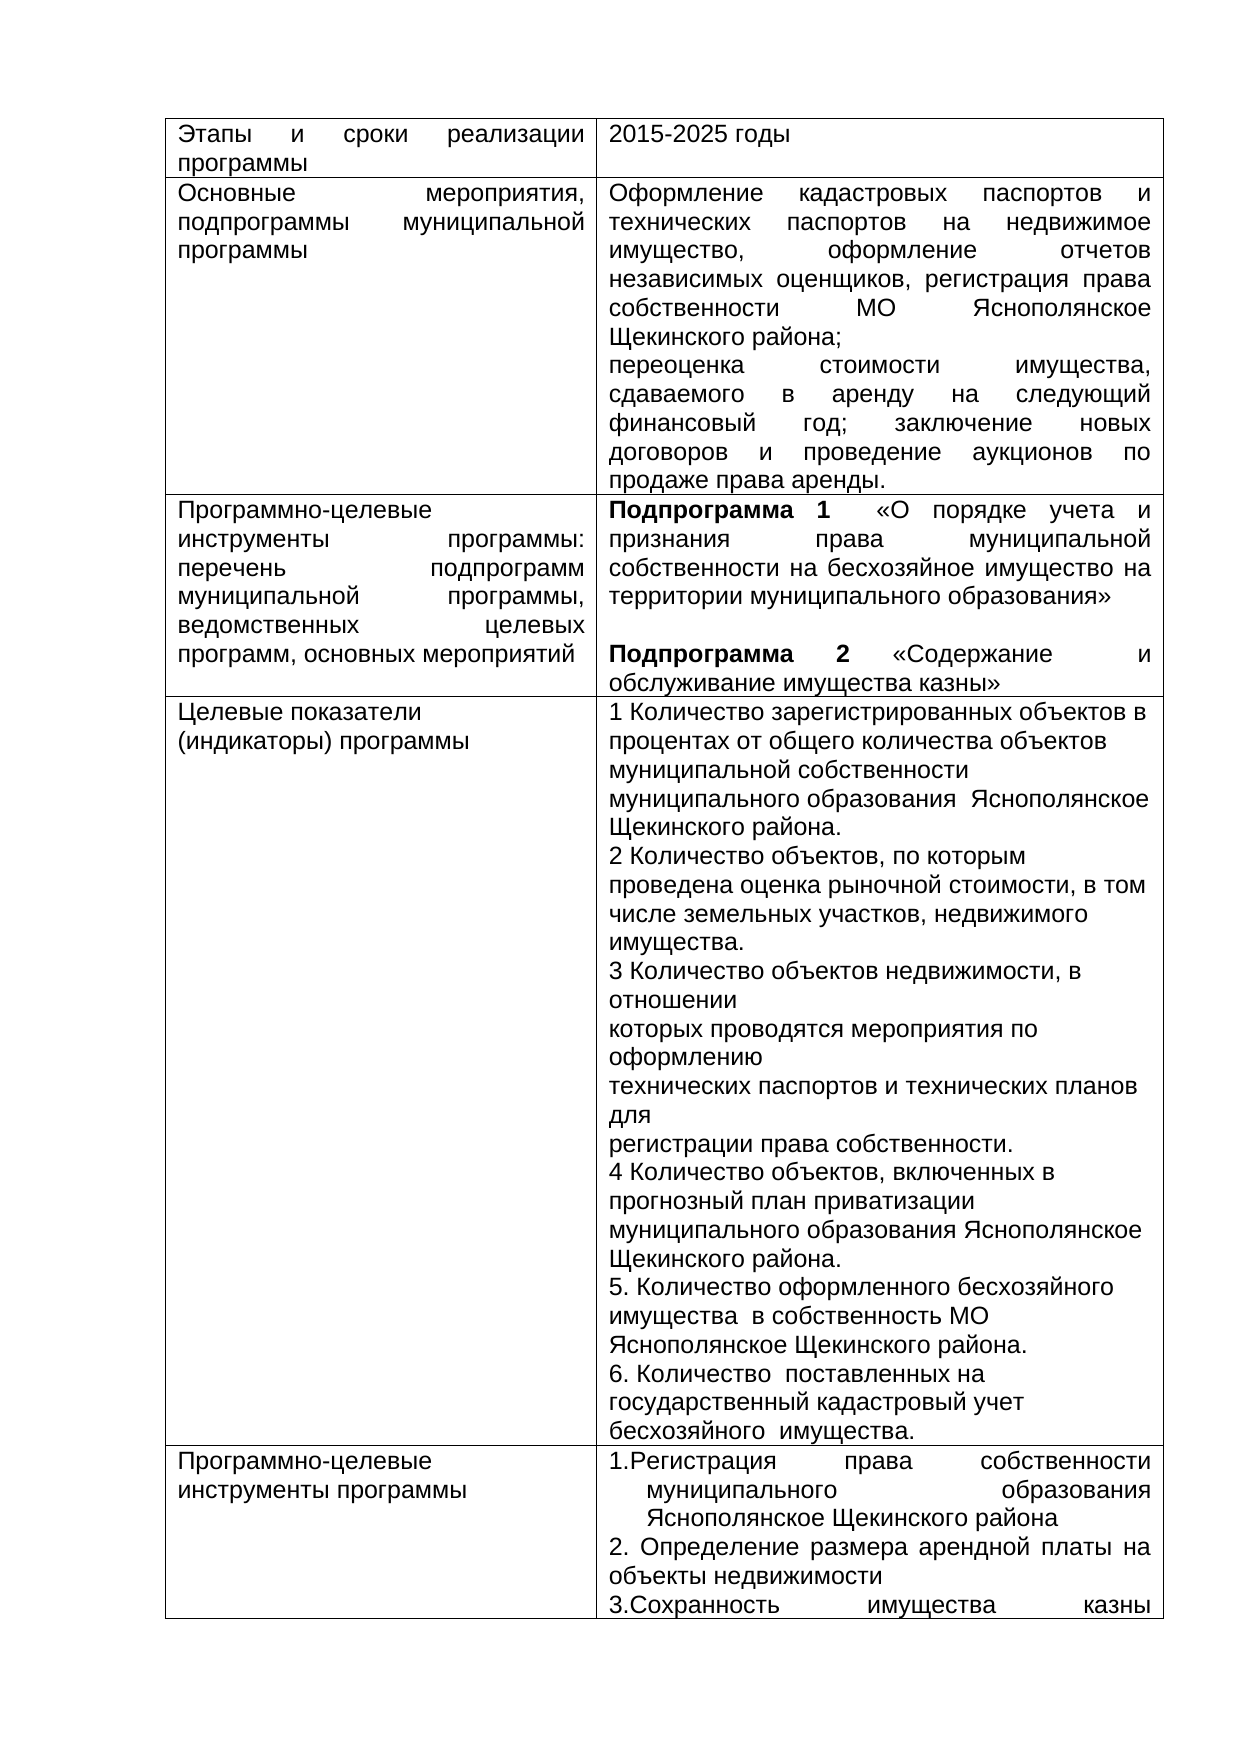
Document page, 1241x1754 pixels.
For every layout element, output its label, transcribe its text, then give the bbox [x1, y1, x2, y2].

table_cell Этапы и сроки реализации программы [166, 119, 596, 177]
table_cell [166, 1446, 596, 1618]
table_cell 2015-2025 годы [597, 119, 1163, 177]
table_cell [597, 1446, 1163, 1618]
table_cell Оформление кадастровых паспортов и технических паспортов на недвижимое имущество, оформление отчетов независимых оценщиков, регистрация права собственности МО Яснополянское Щекинского района; переоценка стоимости имущества, сдаваемого в аренду на следующий финансовый год; заключение новых договоров и проведение аукционов по продаже права аренды. [597, 178, 1163, 494]
table_cell Программно-целевые инструменты программы: перечень подпрограмм муниципальной программы, ведомственных целевых программ, основных мероприятий [166, 495, 596, 696]
table_cell Целевые показатели (индикаторы) программы [166, 697, 596, 1445]
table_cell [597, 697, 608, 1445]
table_cell Подпрограмма 1 «О порядке учета и признания права муниципальной собственности на бесхозяйное имущество на территории муниципального образования» Подпрограмма 2 «Содержание и обслуживание имущества казны» [597, 495, 1163, 696]
table_cell Основные мероприятия, подпрограммы муниципальной программы [166, 178, 596, 494]
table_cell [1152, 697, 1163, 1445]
